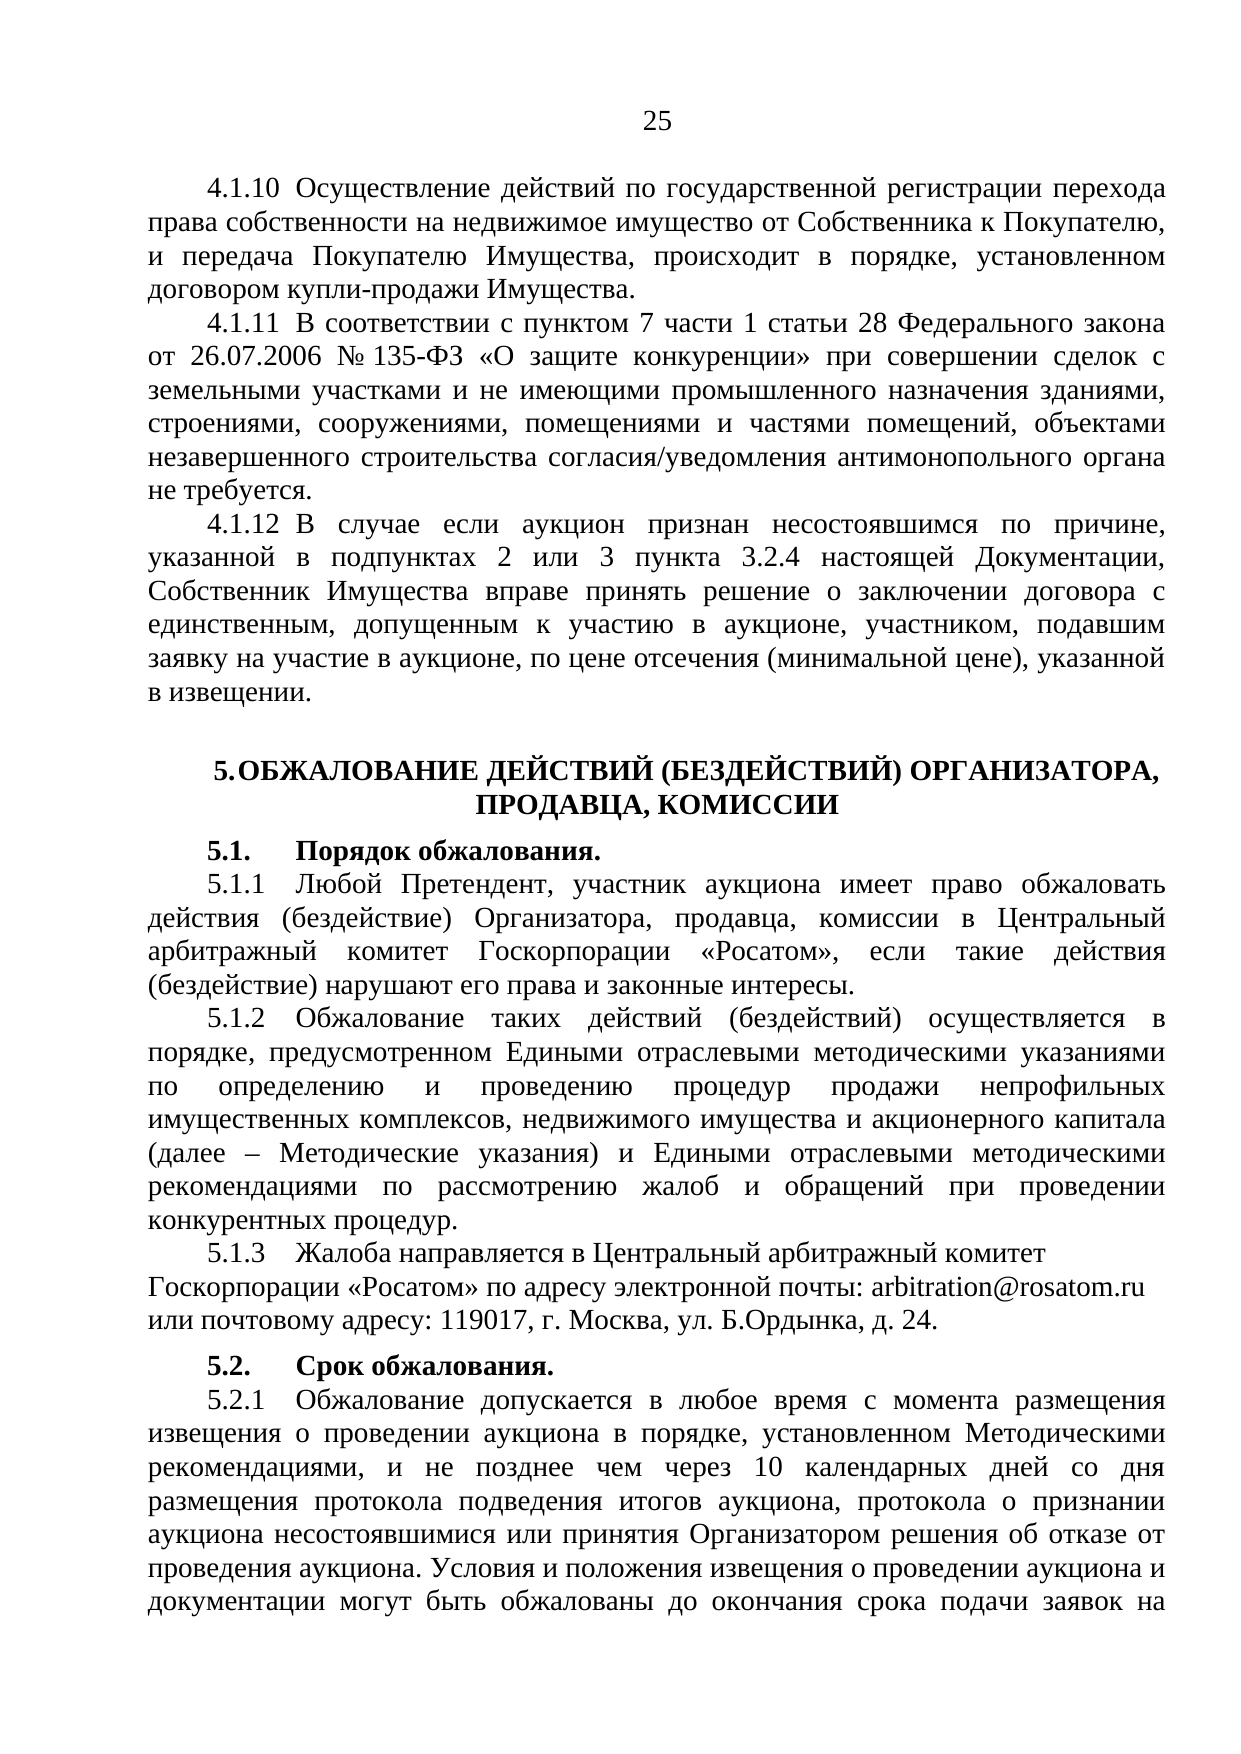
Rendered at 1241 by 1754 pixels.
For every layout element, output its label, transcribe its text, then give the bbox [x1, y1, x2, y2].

list Обжалование таких действий (бездействий) осуществляется в порядке, предусмотренном Едиными отраслевыми методическими указаниями по определению и проведению процедур продажи непрофильных имущественных комплексов, недвижимого имущества и акционерного капитала (далее – Методические указания) и Едиными отраслевыми методическими рекомендациями по рассмотрению жалоб и обращений при проведении конкурентных процедур. [148, 1001, 1167, 1235]
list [148, 1382, 1167, 1617]
subtitle Порядок обжалования. [148, 833, 1167, 866]
subtitle Срок обжалования. [148, 1348, 1167, 1382]
list Любой Претендент, участник аукциона имеет право обжаловать действия (бездействие) Организатора, продавца, комиссии в Центральный арбитражный комитет Госкорпорации «Росатом», если такие действия (бездействие) нарушают его права и законные интересы. [148, 866, 1167, 1001]
subtitle Обжалование действий (бездействий) организатора, продавца, комиссии [148, 753, 1167, 820]
list Осуществление действий по государственной регистрации перехода права собственности на недвижимое имущество от Собственника к Покупателю, и передача Покупателю Имущества, происходит в порядке, установленном договором купли-продажи Имущества. [148, 171, 1167, 305]
list Жалоба направляется в Центральный арбитражный комитет Госкорпорации «Росатом» по адресу электронной почты: arbitration@rosatom.ru или почтовому адресу: 119017, г. Москва, ул. Б.Ордынка, д. 24. [148, 1235, 1167, 1336]
list В соответствии с пунктом 7 части 1 статьи 28 Федерального закона от 26.07.2006 № 135-ФЗ «О защите конкуренции» при совершении сделок с земельными участками и не имеющими промышленного назначения зданиями, строениями, сооружениями, помещениями и частями помещений, объектами незавершенного строительства согласия/уведомления антимонопольного органа не требуется. [148, 305, 1167, 506]
list В случае если аукцион признан несостоявшимся по причине, указанной в подпунктах 2 или 3 пункта 3.2.4 настоящей Документации, Собственник Имущества вправе принять решение о заключении договора с единственным, допущенным к участию в аукционе, участником, подавшим заявку на участие в аукционе, по цене отсечения (минимальной цене), указанной в извещении. [148, 506, 1167, 707]
